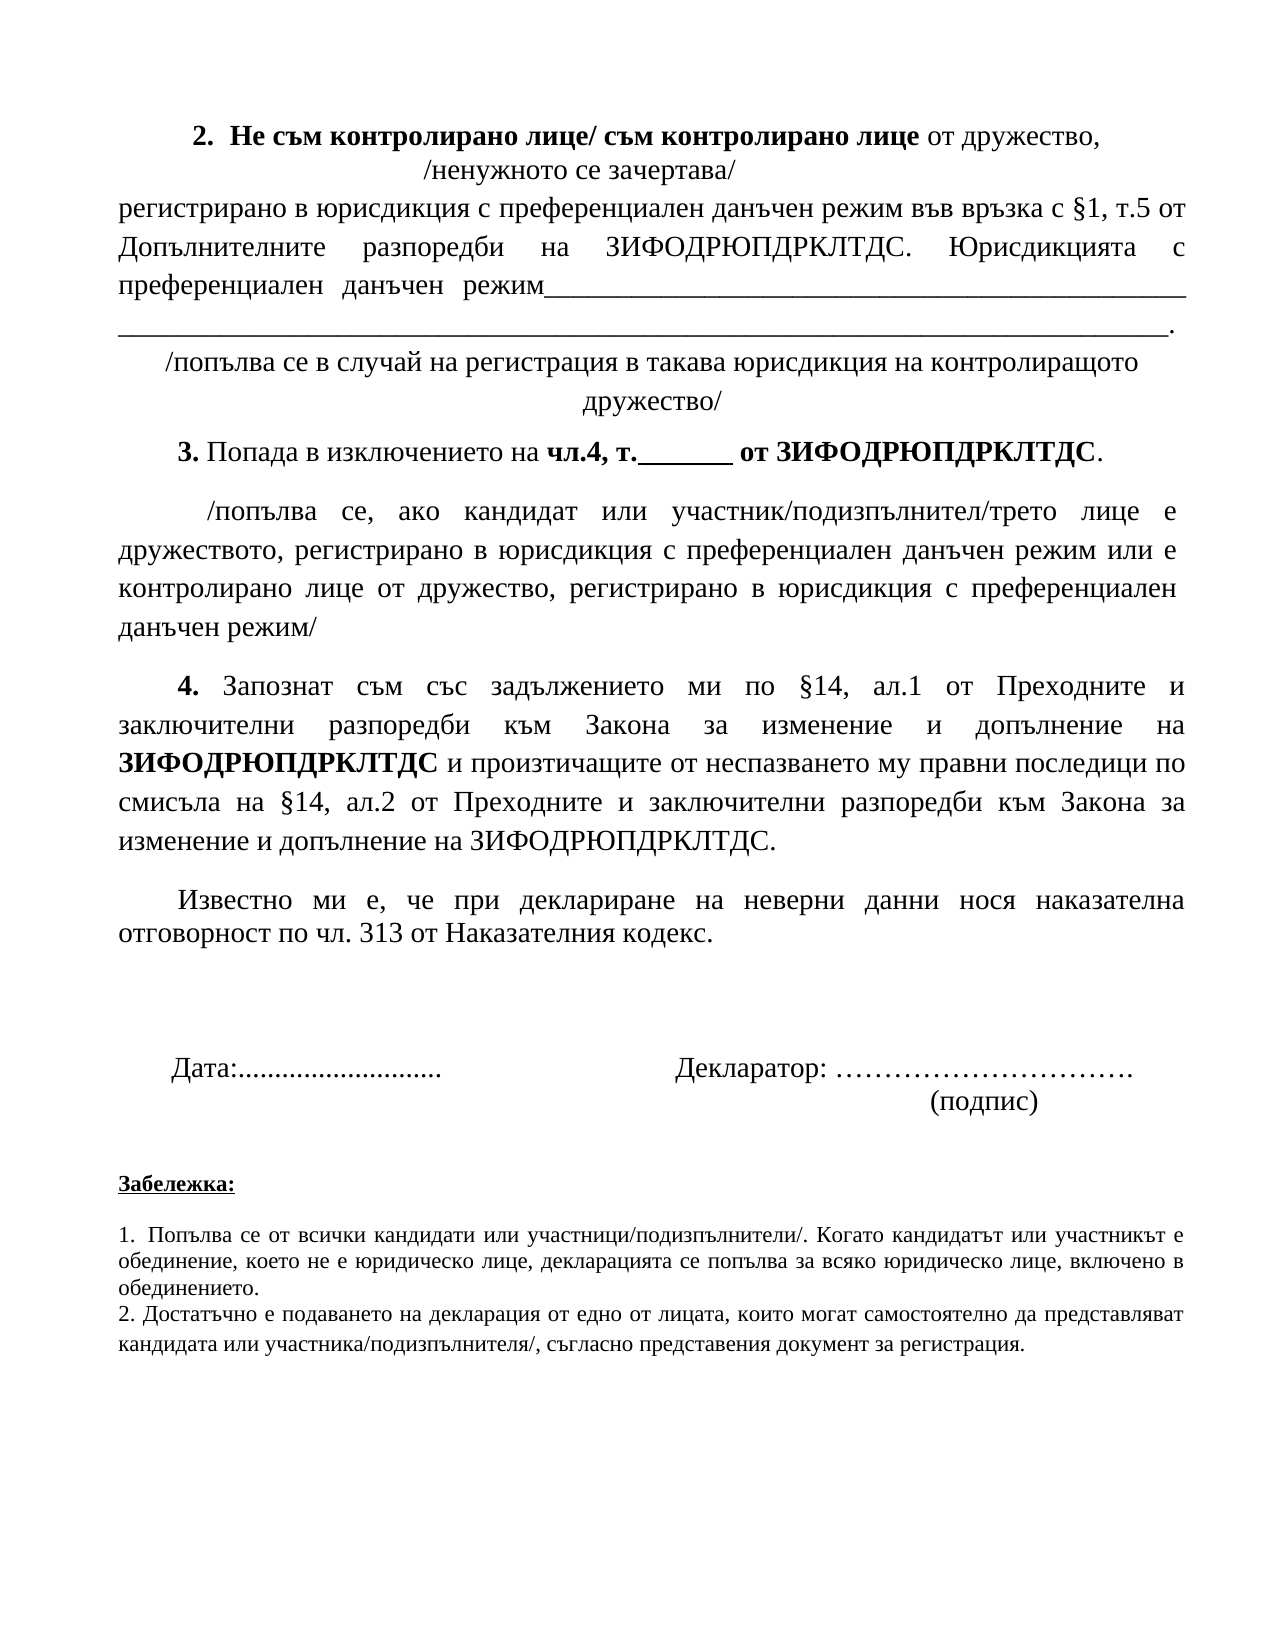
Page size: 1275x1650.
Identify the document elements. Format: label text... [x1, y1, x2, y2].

text 2. Достатъчно е подаването на декларация от едно от лицата, които могат самостоятелно да представляват кандидата или участника/подизпълнителя/, съгласно представения документ за регистрация. [118, 1300, 1186, 1356]
text Дата:............................ Декларатор: …………………………. [118, 1050, 1186, 1083]
list Не съм контролирано лице/ съм контролирано лице от дружество, [192, 118, 1186, 152]
text Забележка: [118, 1170, 1186, 1196]
text 4. Запознат съм със задължението ми по §14, ал.1 от Преходните и заключителни разпоредби към Закона за изменение и допълнение на ЗИФОДРЮПДРКЛТДС и произтичащите от неспазването му правни последици по смисъла на §14, ал.2 от Преходните и заключителни разпоредби към Закона за изменение и допълнение на ЗИФОДРЮПДРКЛТДС. [118, 668, 1186, 856]
text (подпис) [118, 1083, 1186, 1117]
text 3. Попада в изключението на чл.4, т. ______ от ЗИФОДРЮПДРКЛТДС. [177, 434, 1186, 468]
list регистрирано в юрисдикция с преференциален данъчен режим във връзка с §1, т.5 от Допълнителните разпоредби на ЗИФОДРЮПДРКЛТДС. Юрисдикцията с преференциален данъчен режим____________________________________________ ________________________________________________________________________. [118, 190, 1186, 339]
text /попълва се, ако кандидат или участник/подизпълнител/трето лице е дружеството, регистрирано в юрисдикция с преференциален данъчен режим или е контролирано лице от дружество, регистрирано в юрисдикция с преференциален данъчен режим/ [118, 493, 1178, 643]
text /попълва се в случай на регистрация в такава юрисдикция на контролиращото дружество/ [118, 344, 1186, 417]
list /ненужното се зачертава/ [165, 152, 1186, 185]
list Попълва се от всички кандидати или участници/подизпълнители/. Когато кандидатът или участникът е обединение, което не е юридическо лице, декларацията се попълва за всяко юридическо лице, включено в обединението. [118, 1221, 1186, 1300]
text Известно ми е, че при деклариране на неверни данни нося наказателна отговорност по чл. 313 от Наказателния кодекс. [118, 882, 1186, 949]
